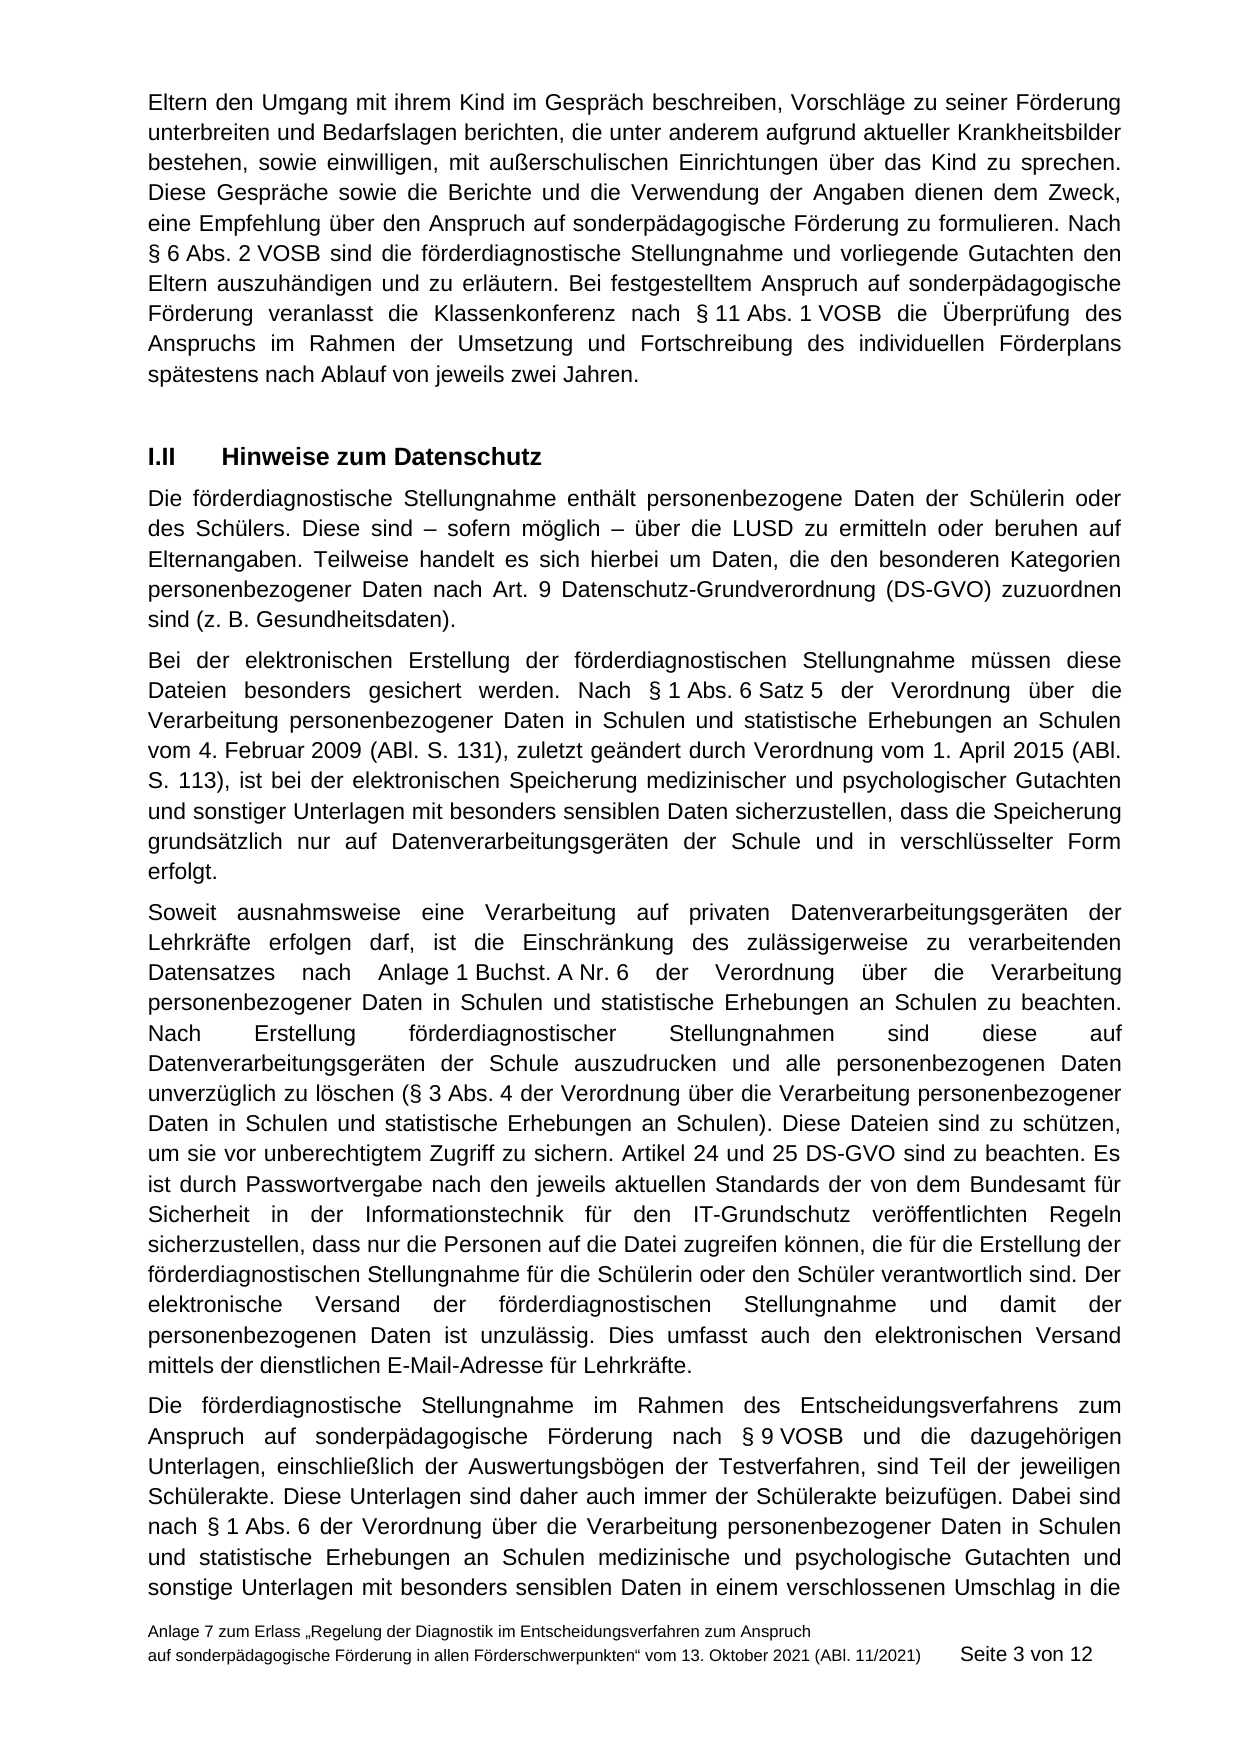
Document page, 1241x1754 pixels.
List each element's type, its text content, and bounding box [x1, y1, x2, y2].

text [148, 89, 1122, 387]
text I.II Hinweise zum Datenschutz [148, 442, 1122, 471]
text Die förderdiagnostische Stellungnahme enthält personenbezogene Daten der Schülerin oder des Schülers. Diese sind – sofern möglich – über die LUSD zu ermitteln oder beruhen auf Elternangaben. Teilweise handelt es sich hierbei um Daten, die den besonderen Kategorien personenbezogener Daten nach Art. 9 Datenschutz-Grundverordnung (DS-GVO) zuzuordnen sind (z. B. Gesundheitsdaten). [148, 485, 1122, 632]
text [148, 1392, 1122, 1600]
text Bei der elektronischen Erstellung der förderdiagnostischen Stellungnahme müssen diese Dateien besonders gesichert werden. Nach § 1 Abs. 6 Satz 5 der Verordnung über die Verarbeitung personenbezogener Daten in Schulen und statistische Erhebungen an Schulen vom 4. Februar 2009 (ABl. S. 131), zuletzt geändert durch Verordnung vom 1. April 2015 (ABl. S. 113), ist bei der elektronischen Speicherung medizinischer und psychologischer Gutachten und sonstiger Unterlagen mit besonders sensiblen Daten sicherzustellen, dass die Speicherung grundsätzlich nur auf Datenverarbeitungsgeräten der Schule und in verschlüsselter Form erfolgt. [148, 647, 1122, 884]
text Soweit ausnahmsweise eine Verarbeitung auf privaten Datenverarbeitungsgeräten der Lehrkräfte erfolgen darf, ist die Einschränkung des zulässigerweise zu verarbeitenden Datensatzes nach Anlage 1 Buchst. A Nr. 6 der Verordnung über die Verarbeitung personenbezogener Daten in Schulen und statistische Erhebungen an Schulen zu beachten. Nach Erstellung förderdiagnostischer Stellungnahmen sind diese auf Datenverarbeitungsgeräten der Schule auszudrucken und alle personenbezogenen Daten unverzüglich zu löschen (§ 3 Abs. 4 der Verordnung über die Verarbeitung personenbezogener Daten in Schulen und statistische Erhebungen an Schulen). Diese Dateien sind zu schützen, um sie vor unberechtigtem Zugriff zu sichern. Artikel 24 und 25 DS-GVO sind zu beachten. Es ist durch Passwortvergabe nach den jeweils aktuellen Standards der von dem Bundesamt für Sicherheit in der Informationstechnik für den IT-Grundschutz veröffentlichten Regeln sicherzustellen, dass nur die Personen auf die Datei zugreifen können, die für die Erstellung der förderdiagnostischen Stellungnahme für die Schülerin oder den Schüler verantwortlich sind. Der elektronische Versand der förderdiagnostischen Stellungnahme und damit der personenbezogenen Daten ist unzulässig. Dies umfasst auch den elektronischen Versand mittels der dienstlichen E-Mail-Adresse für Lehrkräfte. [148, 899, 1122, 1378]
